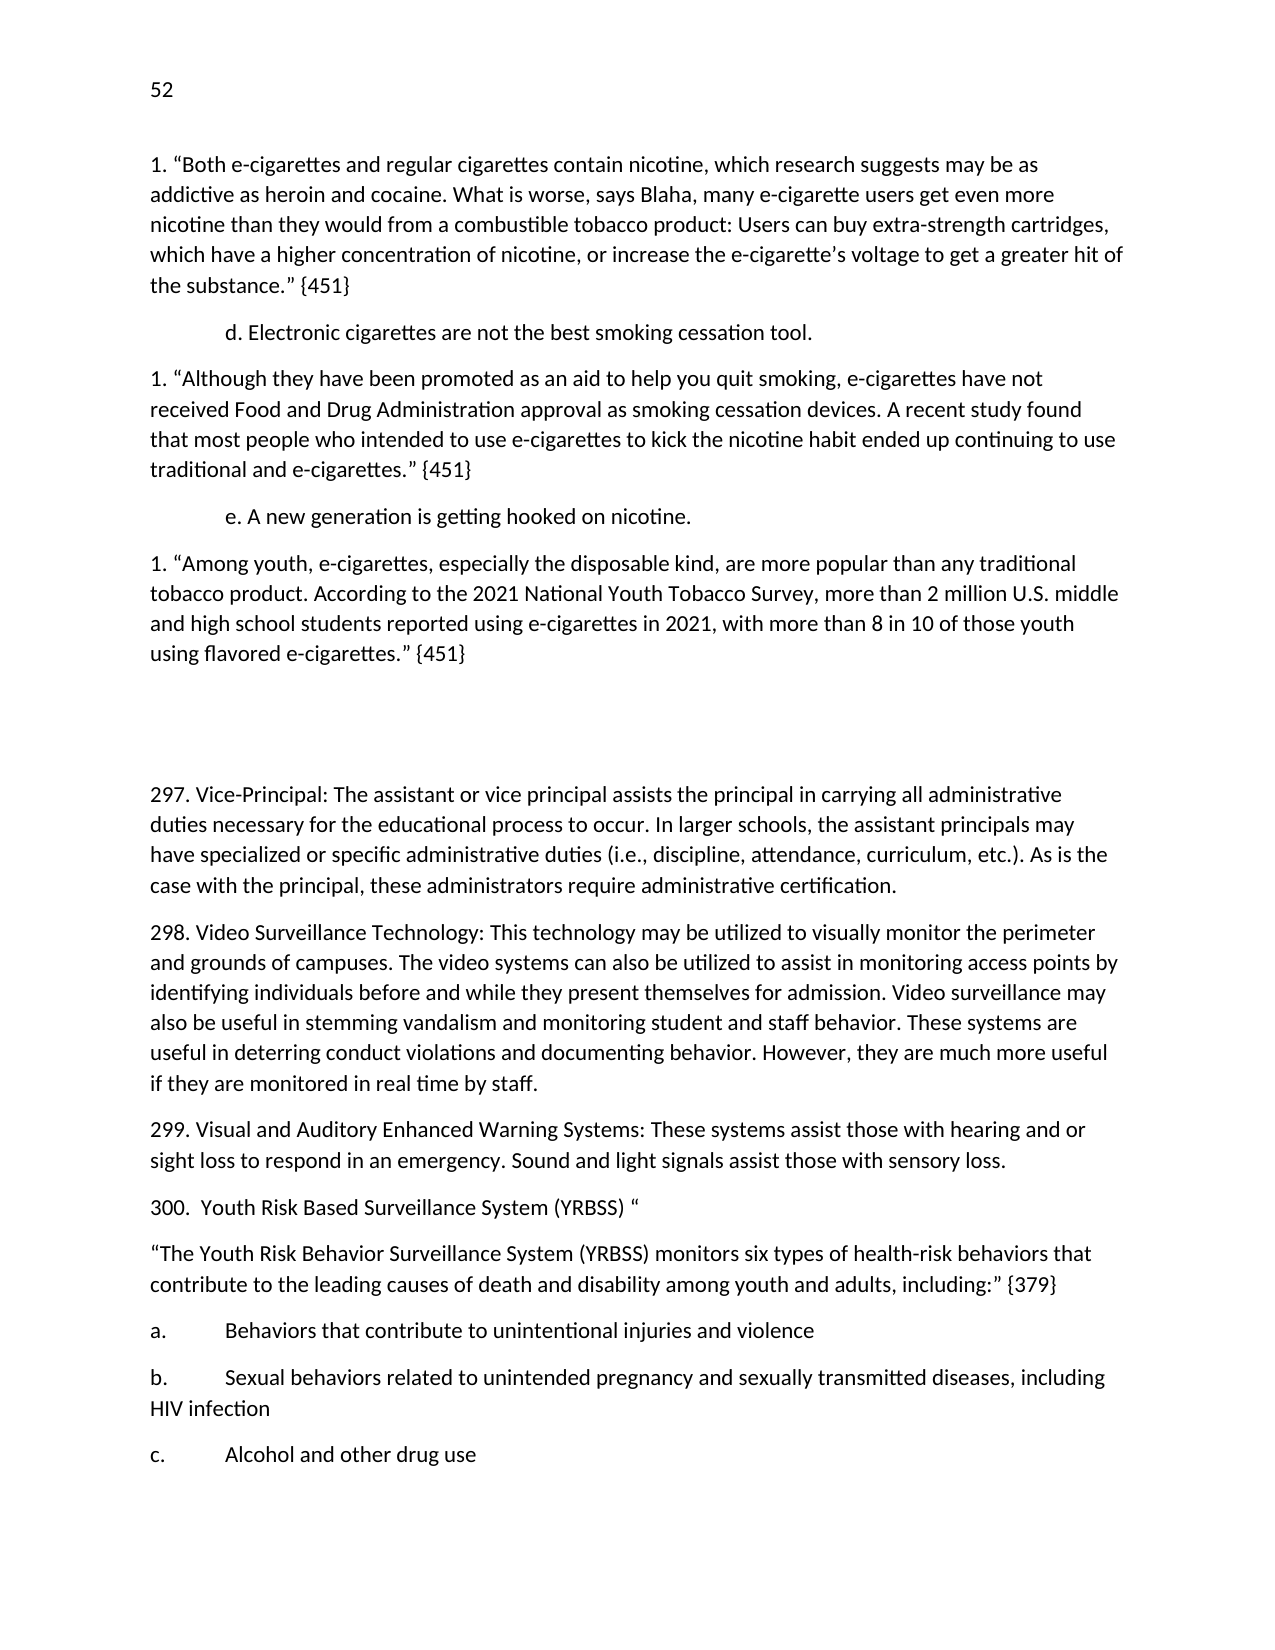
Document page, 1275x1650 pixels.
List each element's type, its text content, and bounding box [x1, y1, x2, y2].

text “The Youth Risk Behavior Surveillance System (YRBSS) monitors six types of health-risk behaviors that contribute to the leading causes of death and disability among youth and adults, including:” {379} [150, 1239, 1125, 1298]
text c. Alcohol and other drug use [150, 1441, 1125, 1469]
text b. Sexual behaviors related to unintended pregnancy and sexually transmitted diseases, including HIV infection [150, 1363, 1125, 1422]
text 1. “Among youth, e-cigarettes, especially the disposable kind, are more popular than any traditional tobacco product. According to the 2021 National Youth Tobacco Survey, more than 2 million U.S. middle and high school students reported using e-cigarettes in 2021, with more than 8 in 10 of those youth using flavored e-cigarettes.” {451} [150, 549, 1125, 668]
text d. Electronic cigarettes are not the best smoking cessation tool. [150, 318, 1125, 346]
text 300. Youth Risk Based Surveillance System (YRBSS) “ [150, 1193, 1125, 1221]
text 299. Visual and Auditory Enhanced Warning Systems: These systems assist those with hearing and or sight loss to respond in an emergency. Sound and light signals assist those with sensory loss. [150, 1116, 1125, 1174]
text e. A new generation is getting hooked on nicotine. [150, 502, 1125, 530]
text 298. Video Surveillance Technology: This technology may be utilized to visually monitor the perimeter and grounds of campuses. The video systems can also be utilized to assist in monitoring access points by identifying individuals before and while they present themselves for admission. Video surveillance may also be useful in stemming vandalism and monitoring student and staff behavior. These systems are useful in deterring conduct violations and documenting behavior. However, they are much more useful if they are monitored in real time by staff. [150, 918, 1125, 1097]
text 297. Vice-Principal: The assistant or vice principal assists the principal in carrying all administrative duties necessary for the educational process to occur. In larger schools, the assistant principals may have specialized or specific administrative duties (i.e., discipline, attendance, curriculum, etc.). As is the case with the principal, these administrators require administrative certification. [150, 780, 1125, 899]
text 1. “Both e-cigarettes and regular cigarettes contain nicotine, which research suggests may be as addictive as heroin and cocaine. What is worse, says Blaha, many e-cigarette users get even more nicotine than they would from a combustible tobacco product: Users can buy extra-strength cartridges, which have a higher concentration of nicotine, or increase the e-cigarette’s voltage to get a greater hit of the substance.” {451} [150, 150, 1125, 299]
text a. Behaviors that contribute to unintentional injuries and violence [150, 1317, 1125, 1345]
text 1. “Although they have been promoted as an aid to help you quit smoking, e-cigarettes have not received Food and Drug Administration approval as smoking cessation devices. A recent study found that most people who intended to use e-cigarettes to kick the nicotine habit ended up continuing to use traditional and e-cigarettes.” {451} [150, 364, 1125, 483]
